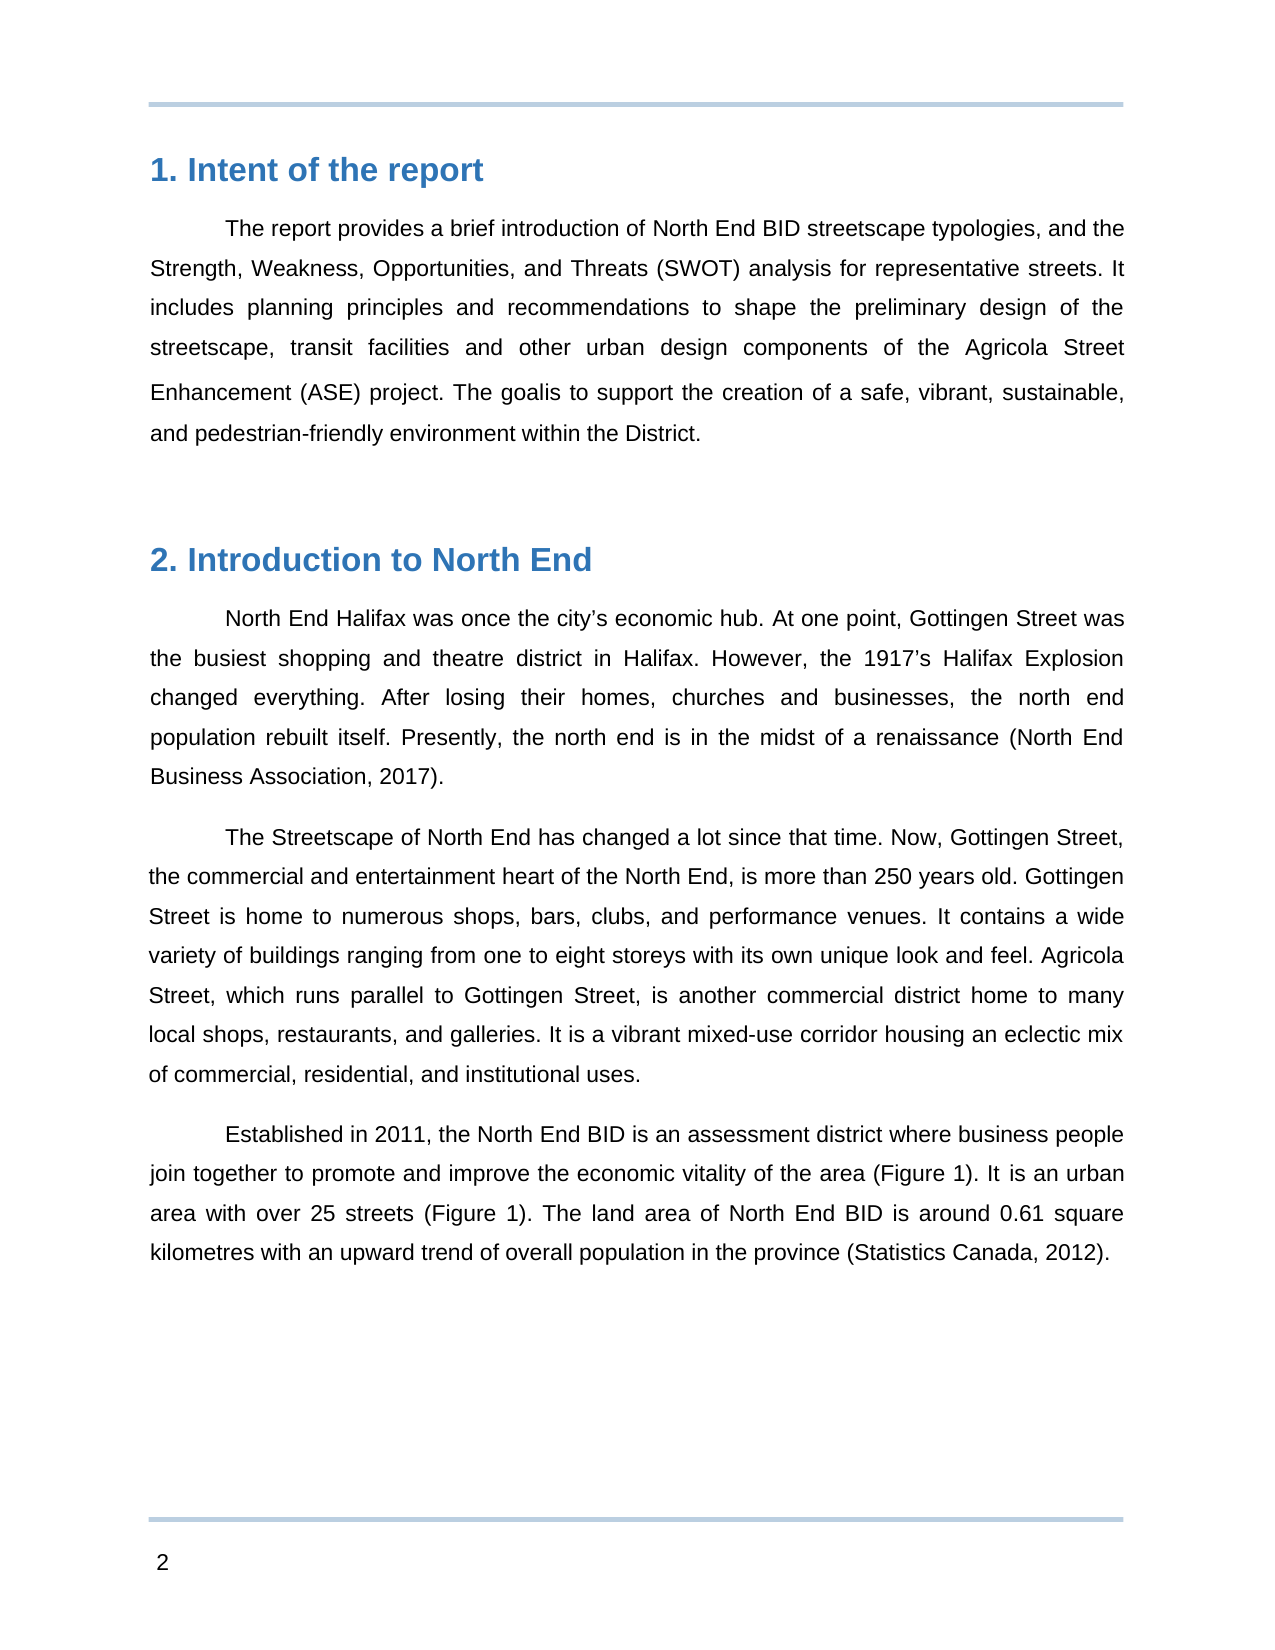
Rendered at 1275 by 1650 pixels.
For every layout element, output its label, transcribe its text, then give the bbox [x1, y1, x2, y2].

subtitle Introduction to North End [150, 540, 1125, 579]
subtitle Intent of the report [150, 150, 1125, 188]
text Established in 2011, the North End BID is an assessment district where business people join together to promote and improve the economic vitality of the area (Figure 1). It is an urban area with over 25 streets (Figure 1). The land area of North End BID is around 0.61 square kilometres with an upward trend of overall population in the province (Statistics Canada, 2012). [150, 1121, 1125, 1266]
text The report provides a brief introduction of North End BID streetscape typologies, and the Strength, Weakness, Opportunities, and Threats (SWOT) analysis for representative streets. It includes planning principles and recommendations to shape the preliminary design of the streetscape, transit facilities and other urban design components of the Agricola Street Enhancement (ASE) project. The goal is to support the creation of a safe, vibrant, sustainable, and pedestrian-friendly environment within the District. [150, 215, 1125, 446]
text North End Halifax was once the city’s economic hub. At one point, Gottingen Street was the busiest shopping and theatre district in Halifax. However, the 1917’s Halifax Explosion changed everything. After losing their homes, churches and businesses, the north end population rebuilt itself. Presently, the north end is in the midst of a renaissance (North End Business Association, 2017). [150, 605, 1125, 790]
text The Streetscape of North End has changed a lot since that time. Now, Gottingen Street, the commercial and entertainment heart of the North End, is more than 250 years old. Gottingen Street is home to numerous shops, bars, clubs, and performance venues. It contains a wide variety of buildings ranging from one to eight storeys with its own unique look and feel. Agricola Street, which runs parallel to Gottingen Street, is another commercial district home to many local shops, restaurants, and galleries. It is a vibrant mixed-use corridor housing an eclectic mix of commercial, residential, and institutional uses. [148, 824, 1125, 1087]
